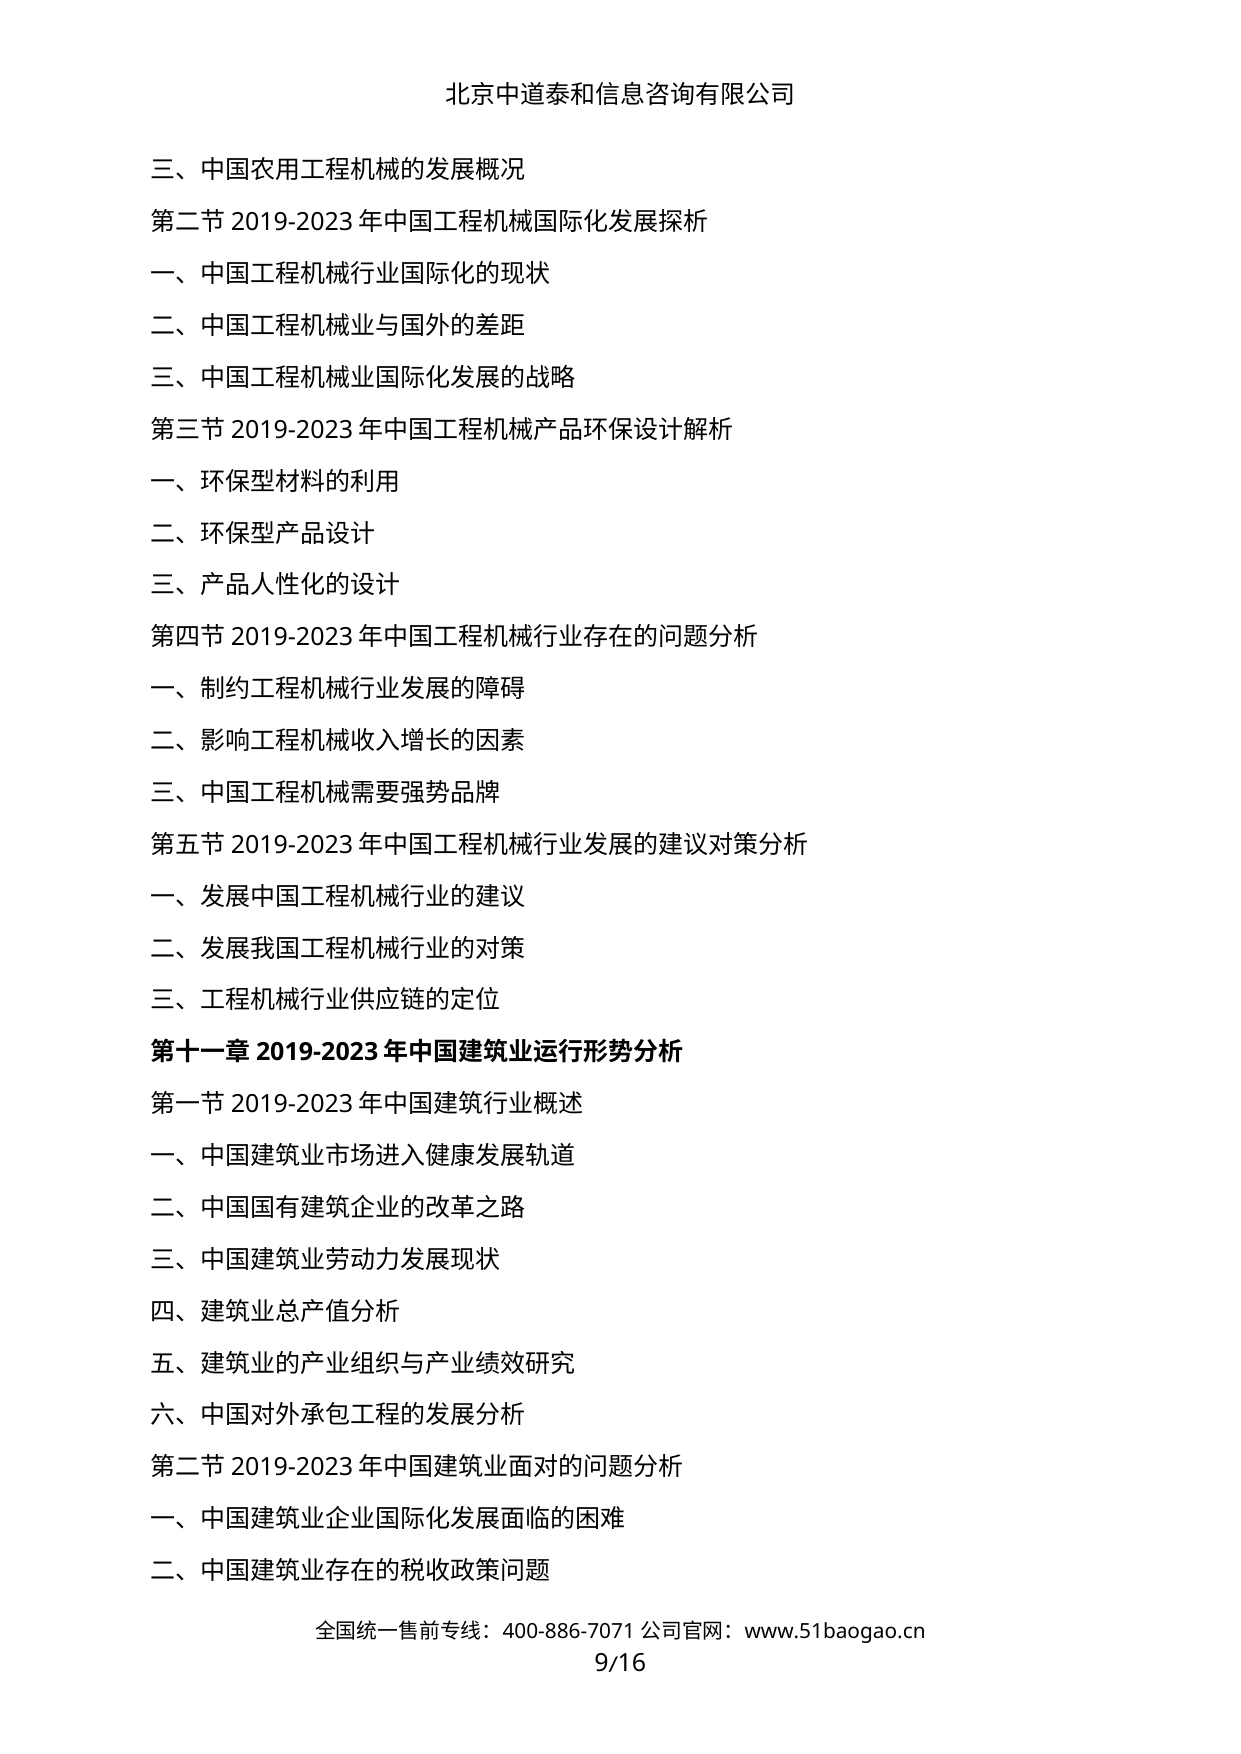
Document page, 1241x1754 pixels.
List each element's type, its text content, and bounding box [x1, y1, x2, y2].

text 六、中国对外承包工程的发展分析 [150, 1395, 1090, 1431]
text 第四节 2019-2023年中国工程机械行业存在的问题分析 [150, 617, 1090, 653]
text 一、环保型材料的利用 [150, 461, 1090, 497]
text 二、中国国有建筑企业的改革之路 [150, 1187, 1090, 1224]
text 一、中国建筑业市场进入健康发展轨道 [150, 1136, 1090, 1172]
text 三、中国农用工程机械的发展概况 [150, 150, 1090, 186]
text 二、中国工程机械业与国外的差距 [150, 306, 1090, 342]
text 二、环保型产品设计 [150, 513, 1090, 549]
text 第三节 2019-2023年中国工程机械产品环保设计解析 [150, 409, 1090, 446]
text 三、工程机械行业供应链的定位 [150, 980, 1090, 1016]
text 第二节 2019-2023年中国工程机械国际化发展探析 [150, 202, 1090, 238]
text 一、制约工程机械行业发展的障碍 [150, 669, 1090, 705]
text 二、中国建筑业存在的税收政策问题 [150, 1551, 1090, 1587]
text 三、中国工程机械需要强势品牌 [150, 772, 1090, 809]
text 第二节 2019-2023年中国建筑业面对的问题分析 [150, 1447, 1090, 1483]
text 二、影响工程机械收入增长的因素 [150, 721, 1090, 757]
text 第十一章 2019-2023年中国建筑业运行形势分析 [150, 1032, 1090, 1068]
text 三、中国建筑业劳动力发展现状 [150, 1239, 1090, 1276]
text 一、发展中国工程机械行业的建议 [150, 876, 1090, 912]
text 四、建筑业总产值分析 [150, 1291, 1090, 1327]
text 三、产品人性化的设计 [150, 565, 1090, 601]
text 一、中国工程机械行业国际化的现状 [150, 254, 1090, 290]
text 第一节 2019-2023年中国建筑行业概述 [150, 1084, 1090, 1120]
text 第五节 2019-2023年中国工程机械行业发展的建议对策分析 [150, 824, 1090, 861]
text 三、中国工程机械业国际化发展的战略 [150, 357, 1090, 394]
text 五、建筑业的产业组织与产业绩效研究 [150, 1343, 1090, 1379]
text 二、发展我国工程机械行业的对策 [150, 928, 1090, 964]
text 一、中国建筑业企业国际化发展面临的困难 [150, 1499, 1090, 1535]
